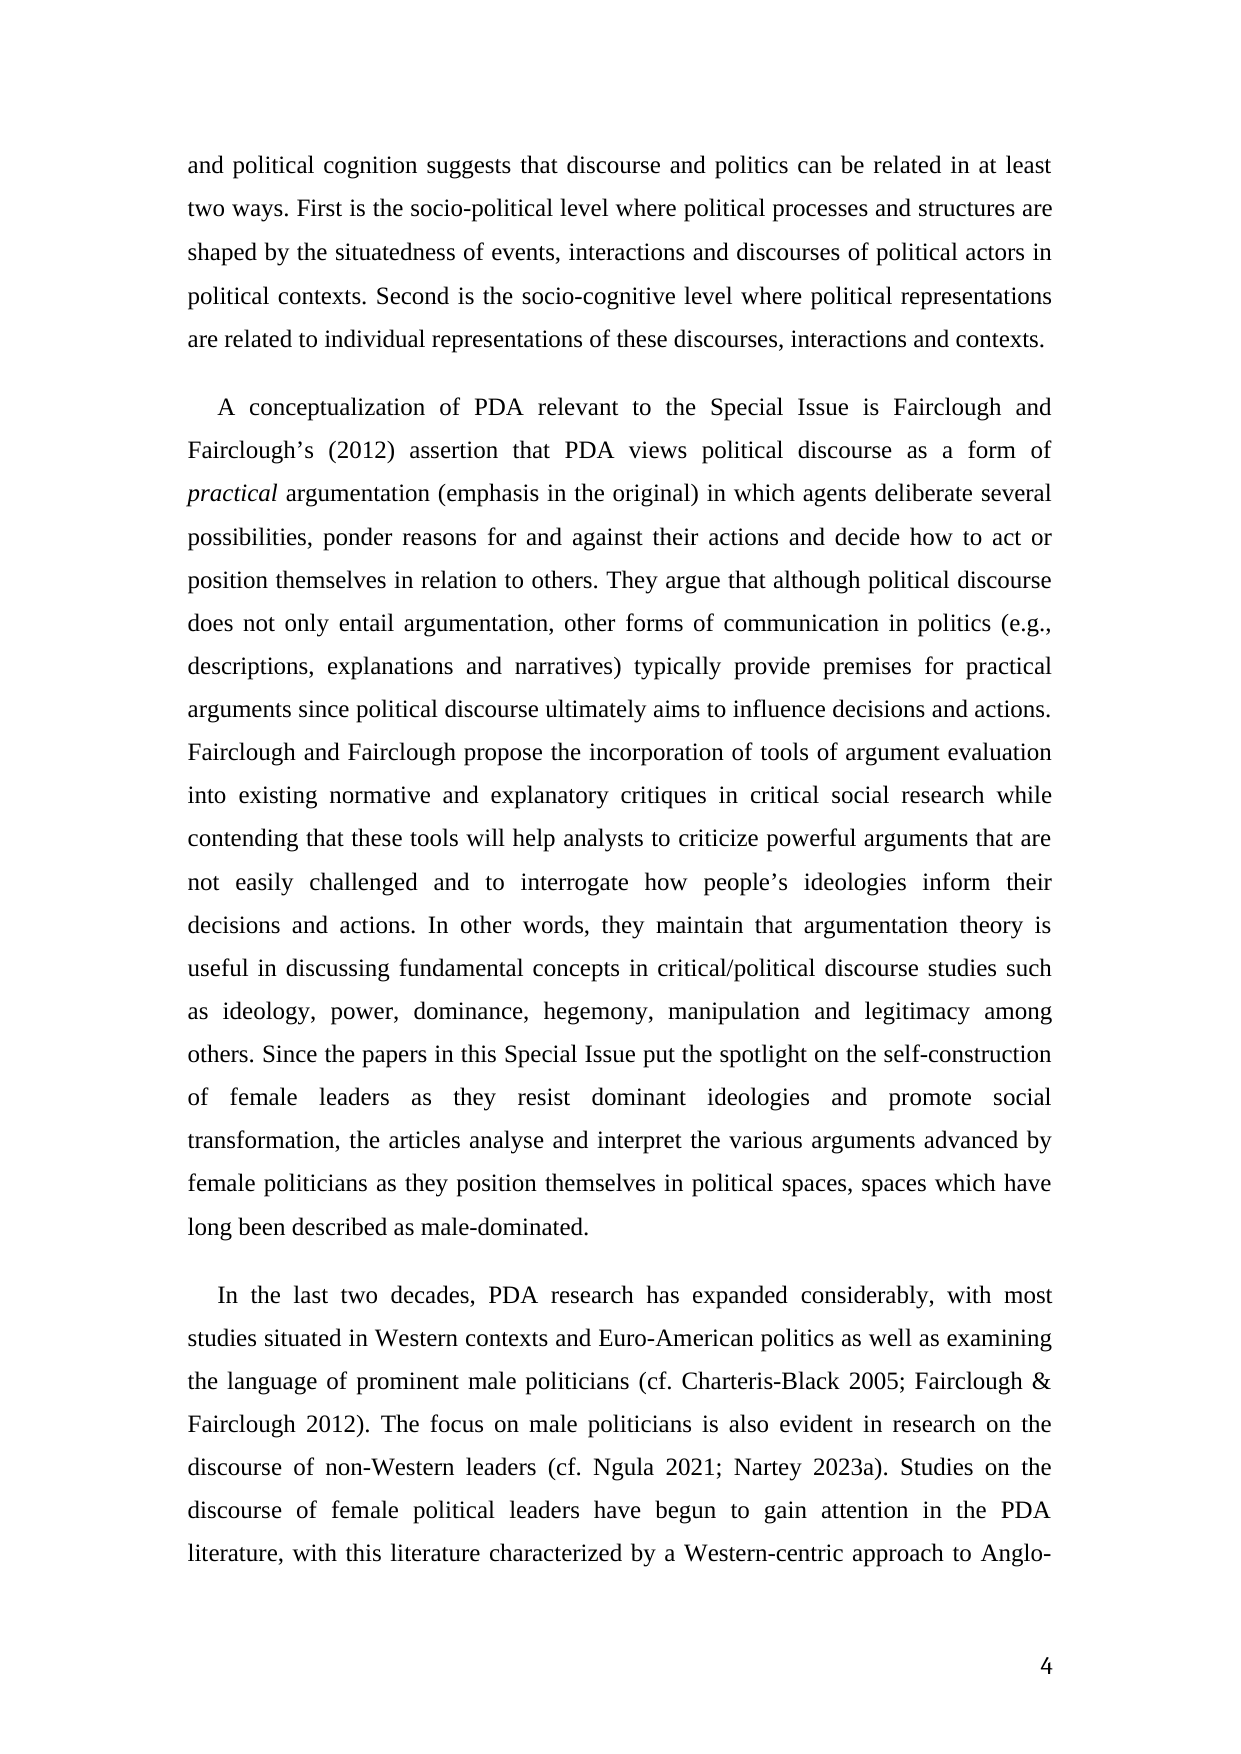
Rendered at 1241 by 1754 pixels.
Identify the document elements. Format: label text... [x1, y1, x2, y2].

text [187, 1280, 1053, 1567]
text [187, 150, 1053, 353]
text A conceptualization of PDA relevant to the Special Issue is Fairclough and Fairclough’s (2012) assertion that PDA views political discourse as a form of practical argumentation (emphasis in the original) in which agents deliberate several possibilities, ponder reasons for and against their actions and decide how to act or position themselves in relation to others. They argue that although political discourse does not only entail argumentation, other forms of communication in politics (e.g., descriptions, explanations and narratives) typically provide premises for practical arguments since political discourse ultimately aims to influence decisions and actions. Fairclough and Fairclough propose the incorporation of tools of argument evaluation into existing normative and explanatory critiques in critical social research while contending that these tools will help analysts to criticize powerful arguments that are not easily challenged and to interrogate how people’s ideologies inform their decisions and actions. In other words, they maintain that argumentation theory is useful in discussing fundamental concepts in critical/political discourse studies such as ideology, power, dominance, hegemony, manipulation and legitimacy among others. Since the papers in this Special Issue put the spotlight on the self-construction of female leaders as they resist dominant ideologies and promote social transformation, the articles analyse and interpret the various arguments advanced by female politicians as they position themselves in political spaces, spaces which have long been described as male-dominated. [187, 392, 1053, 1240]
